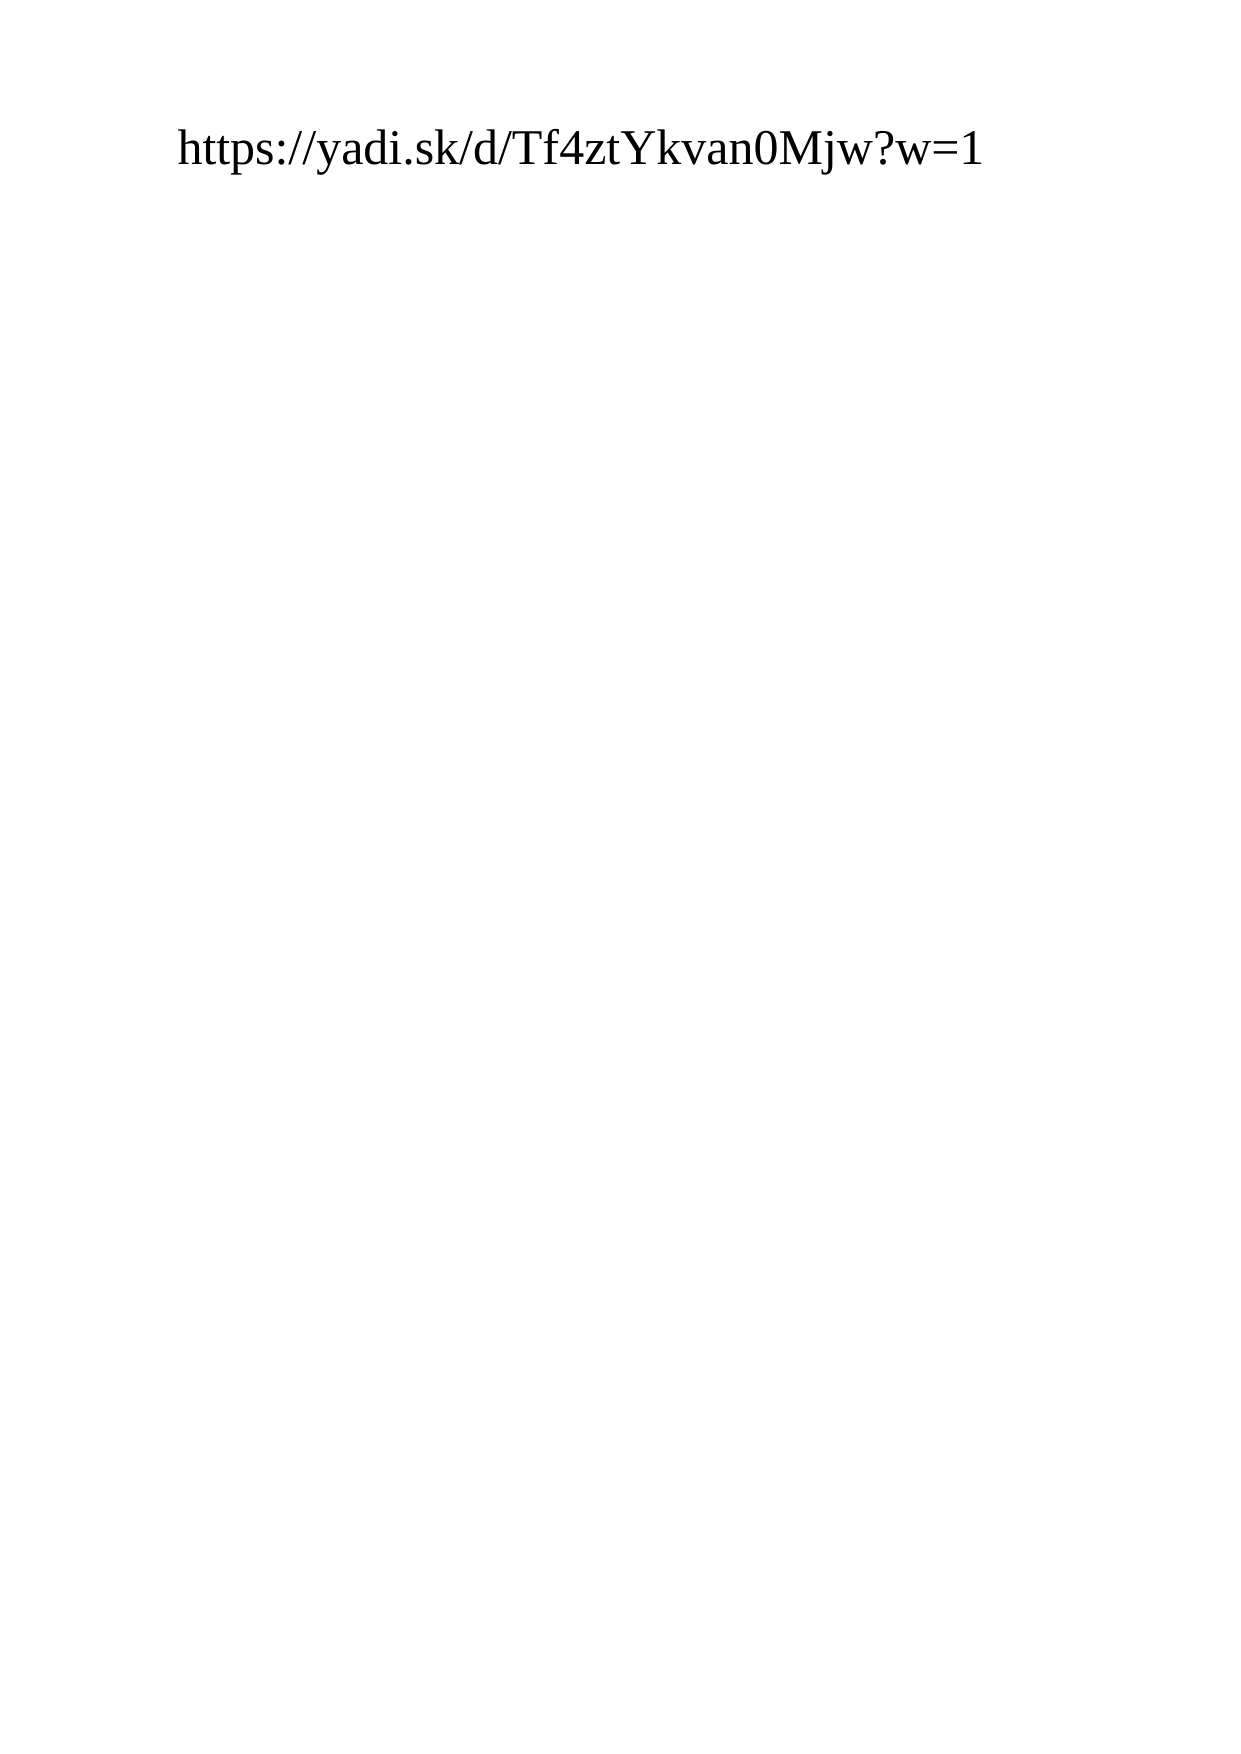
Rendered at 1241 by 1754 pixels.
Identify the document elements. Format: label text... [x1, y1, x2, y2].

text https://yadi.sk/d/Tf4ztYkvan0Mjw?w=1 [177, 118, 1152, 176]
